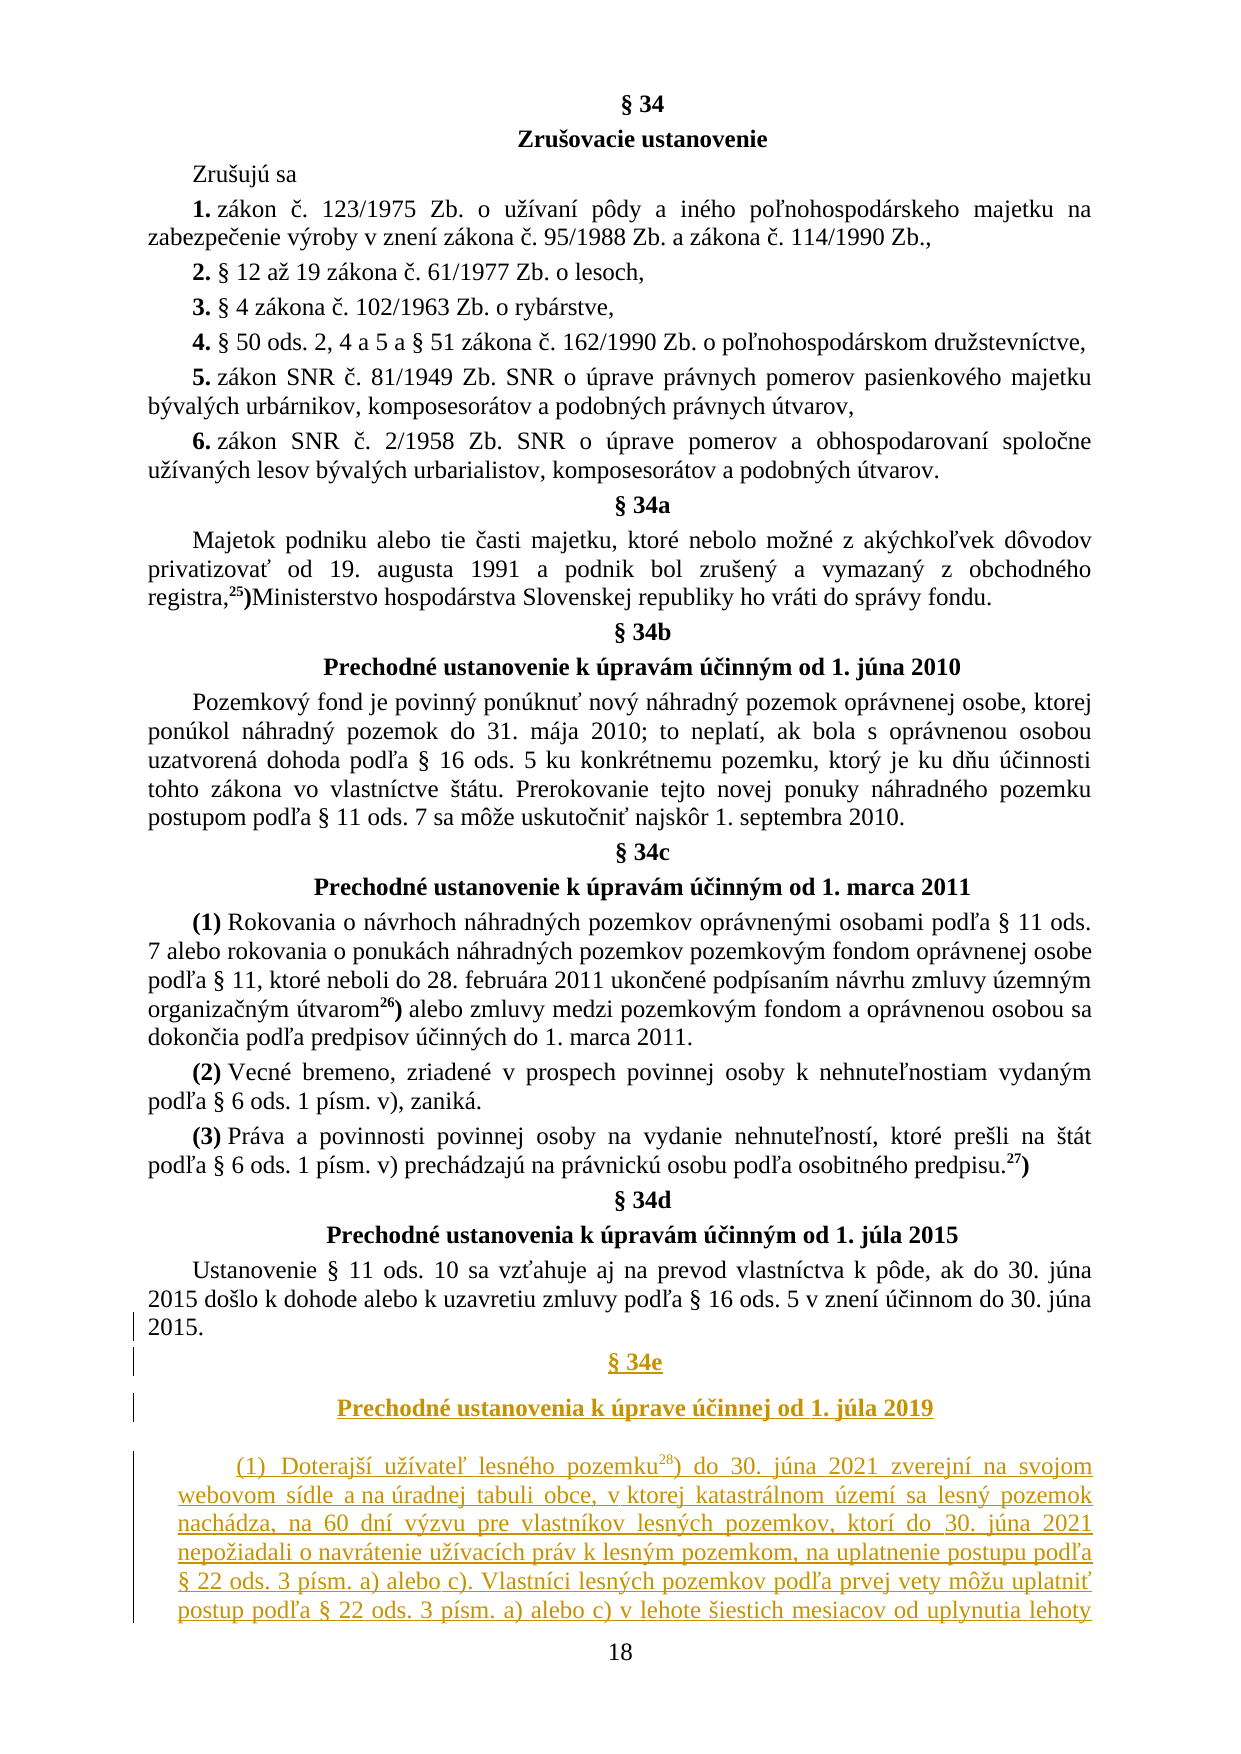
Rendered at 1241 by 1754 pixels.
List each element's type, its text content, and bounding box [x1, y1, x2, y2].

text § 34d [148, 1185, 1093, 1214]
text 3. § 4 zákona č. 102/1963 Zb. o rybárstve, [148, 292, 1093, 321]
text Pozemkový fond je povinný ponúknuť nový náhradný pozemok oprávnenej osobe, ktorej ponúkol náhradný pozemok do 31. mája 2010; to neplatí, ak bola s oprávnenou osobou uzatvorená dohoda podľa § 16 ods. 5 ku konkrétnemu pozemku, ktorý je ku dňu účinnosti tohto zákona vo vlastníctve štátu. Prerokovanie tejto novej ponuky náhradného pozemku postupom podľa § 11 ods. 7 sa môže uskutočniť najskôr 1. septembra 2010. [148, 687, 1093, 831]
text § 34b [148, 617, 1093, 646]
text 5. zákon SNR č. 81/1949 Zb. SNR o úprave právnych pomerov pasienkového majetku bývalých urbárnikov, komposesorátov a podobných právnych útvarov, [148, 362, 1093, 420]
text Prechodné ustanovenie k úpravám účinným od 1. júna 2010 [148, 652, 1093, 681]
text 6. zákon SNR č. 2/1958 Zb. SNR o úprave pomerov a obhospodarovaní spoločne užívaných lesov bývalých urbarialistov, komposesorátov a podobných útvarov. [148, 426, 1093, 484]
text (3) Práva a povinnosti povinnej osoby na vydanie nehnuteľností, ktoré prešli na štát podľa § 6 ods. 1 písm. v) prechádzajú na právnickú osobu podľa osobitného predpisu.27) [148, 1121, 1093, 1179]
text § 34c [148, 837, 1093, 866]
text Prechodné ustanovenia k úpravám účinným od 1. júla 2015 [148, 1220, 1093, 1249]
text Majetok podniku alebo tie časti majetku, ktoré nebolo možné z akýchkoľvek dôvodov privatizovať od 19. augusta 1991 a podnik bol zrušený a vymazaný z obchodného registra,25)Ministerstvo hospodárstva Slovenskej republiky ho vráti do správy fondu. [148, 525, 1093, 611]
text § 34 [148, 89, 1093, 117]
text Zrušujú sa [148, 159, 1093, 187]
text Ustanovenie § 11 ods. 10 sa vzťahuje aj na prevod vlastníctva k pôde, ak do 30. júna 2015 došlo k dohode alebo k uzavretiu zmluvy podľa § 16 ods. 5 v znení účinnom do 30. júna 2015. [148, 1255, 1093, 1341]
text Prechodné ustanovenie k úpravám účinným od 1. marca 2011 [148, 872, 1093, 901]
text Zrušovacie ustanovenie [148, 124, 1093, 152]
text § 34a [148, 490, 1093, 519]
text (2) Vecné bremeno, zriadené v prospech povinnej osoby k nehnuteľnostiam vydaným podľa § 6 ods. 1 písm. v), zaniká. [148, 1057, 1093, 1115]
text 1. zákon č. 123/1975 Zb. o užívaní pôdy a iného poľnohospodárskeho majetku na zabezpečenie výroby v znení zákona č. 95/1988 Zb. a zákona č. 114/1990 Zb., [148, 194, 1093, 251]
text 2. § 12 až 19 zákona č. 61/1977 Zb. o lesoch, [148, 257, 1093, 286]
text (1) Rokovania o návrhoch náhradných pozemkov oprávnenými osobami podľa § 11 ods. 7 alebo rokovania o ponukách náhradných pozemkov pozemkovým fondom oprávnenej osobe podľa § 11, ktoré neboli do 28. februára 2011 ukončené podpísaním návrhu zmluvy územným organizačným útvarom26) alebo zmluvy medzi pozemkovým fondom a oprávnenou osobou sa dokončia podľa predpisov účinných do 1. marca 2011. [148, 907, 1093, 1051]
text 4. § 50 ods. 2, 4 a 5 a § 51 zákona č. 162/1990 Zb. o poľnohospodárskom družstevníctve, [148, 327, 1093, 356]
